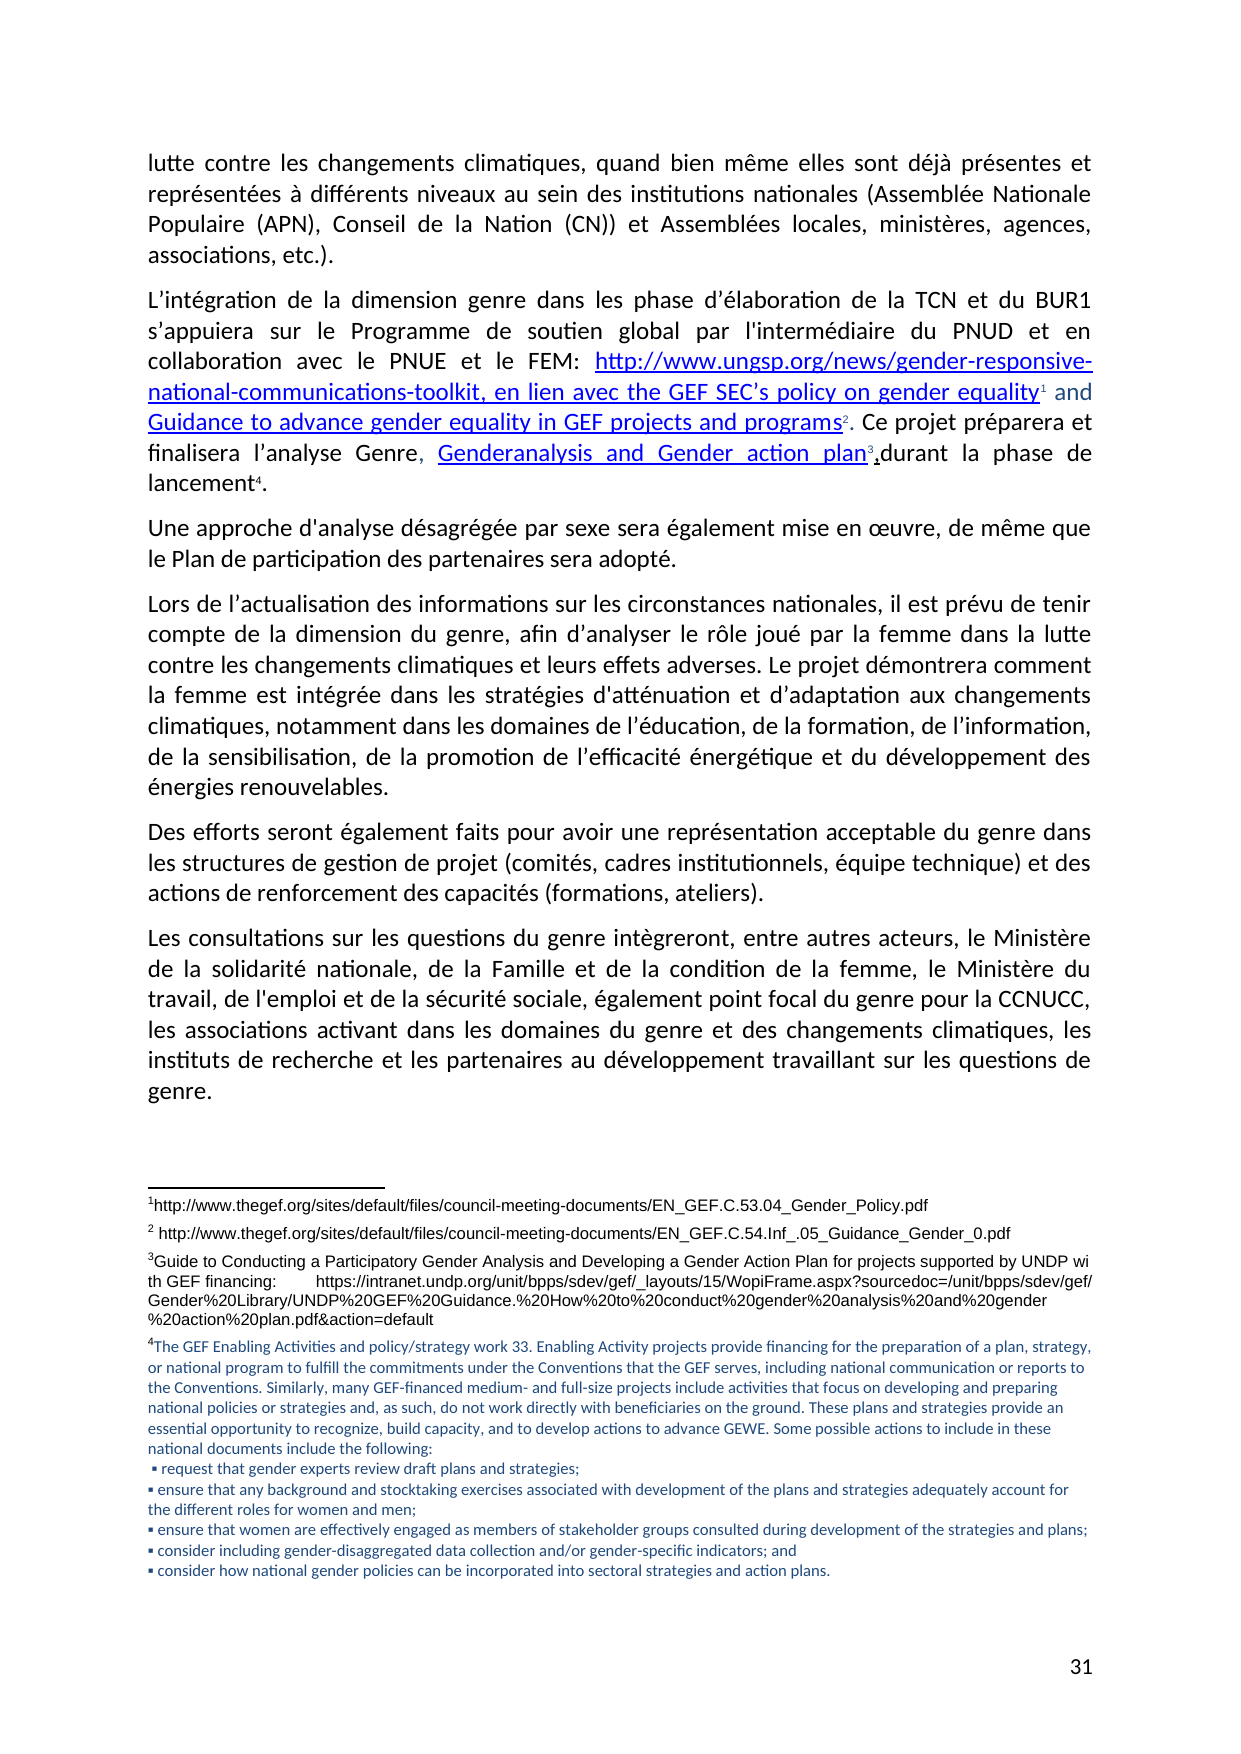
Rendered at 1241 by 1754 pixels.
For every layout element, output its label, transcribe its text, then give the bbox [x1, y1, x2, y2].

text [148, 148, 1093, 270]
text Lors de l’actualisation des informations sur les circonstances nationales, il est prévu de tenir compte de la dimension du genre, afin d’analyser le rôle joué par la femme dans la lutte contre les changements climatiques et leurs effets adverses. Le projet démontrera comment la femme est intégrée dans les stratégies d'atténuation et d’adaptation aux changements climatiques, notamment dans les domaines de l’éducation, de la formation, de l’information, de la sensibilisation, de la promotion de l’efficacité énergétique et du développement des énergies renouvelables. [148, 588, 1093, 802]
text Les consultations sur les questions du genre intègreront, entre autres acteurs, le Ministère de la solidarité nationale, de la Famille et de la condition de la femme, le Ministère du travail, de l'emploi et de la sécurité sociale, également point focal du genre pour la CCNUCC, les associations activant dans les domaines du genre et des changements climatiques, les instituts de recherche et les partenaires au développement travaillant sur les questions de genre. [148, 922, 1093, 1106]
text Une approche d'analyse désagrégée par sexe sera également mise en œuvre, de même que le Plan de participation des partenaires sera adopté. [148, 512, 1093, 573]
text Des efforts seront également faits pour avoir une représentation acceptable du genre dans les structures de gestion de projet (comités, cadres institutionnels, équipe technique) et des actions de renforcement des capacités (formations, ateliers). [148, 816, 1093, 908]
text L’intégration de la dimension genre dans les phase d’élaboration de la TCN et du BUR1 s’appuiera sur le Programme de soutien global par l'intermédiaire du PNUD et en collaboration avec le PNUE et le FEM: http://www.ungsp.org/news/gender-responsive-national-communications-toolkit, en lien avec the GEF SEC’s policy on gender equality and Guidance to advance gender equality in GEF projects and programs. Ce projet préparera et finalisera l’analyse Genre, Genderanalysis and Gender action plan,durant la phase de lancement. [148, 284, 1093, 498]
